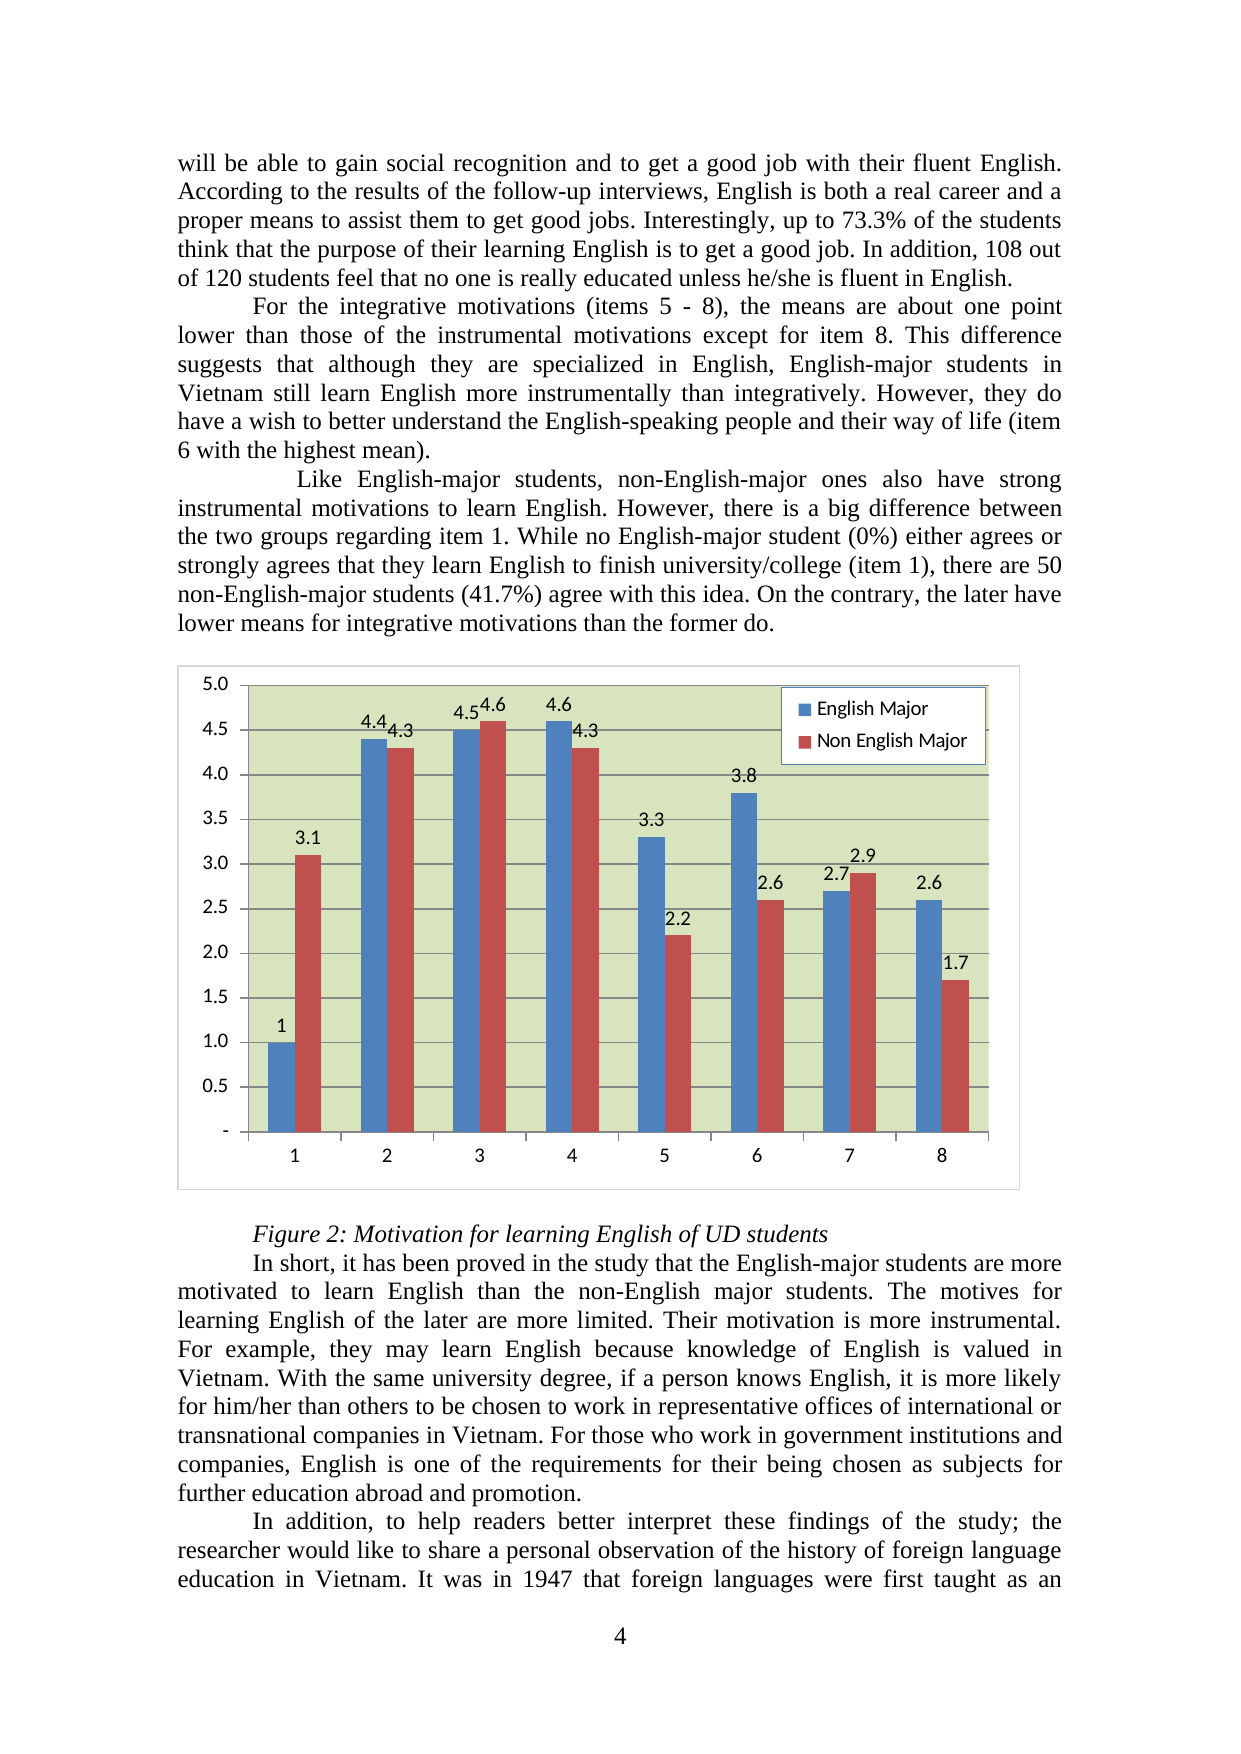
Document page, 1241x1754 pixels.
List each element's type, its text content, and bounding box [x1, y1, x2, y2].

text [177, 1506, 1063, 1593]
text For the integrative motivations (items 5 - 8), the means are about one point lower than those of the instrumental motivations except for item 8. This difference suggests that although they are specialized in English, English-major students in Vietnam still learn English more instrumentally than integratively. However, they do have a wish to better understand the English-speaking people and their way of life (item 6 with the highest mean). [177, 291, 1063, 464]
text Like English-major students, non-English-major ones also have strong instrumental motivations to learn English. However, there is a big difference between the two groups regarding item 1. While no English-major student (0%) either agrees or strongly agrees that they learn English to finish university/college (item 1), there are 50 non-English-major students (41.7%) agree with this idea. On the contrary, the later have lower means for integrative motivations than the former do. [177, 464, 1063, 636]
text In short, it has been proved in the study that the English-major students are more motivated to learn English than the non-English major students. The motives for learning English of the later are more limited. Their motivation is more instrumental. For example, they may learn English because knowledge of English is valued in Vietnam. With the same university degree, if a person knows English, it is more likely for him/her than others to be chosen to work in representative offices of international or transnational companies in Vietnam. For those who work in government institutions and companies, English is one of the requirements for their being chosen as subjects for further education abroad and promotion. [177, 1248, 1063, 1506]
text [177, 148, 1063, 291]
text Figure 2: Motivation for learning English of UD students [177, 1219, 1063, 1248]
